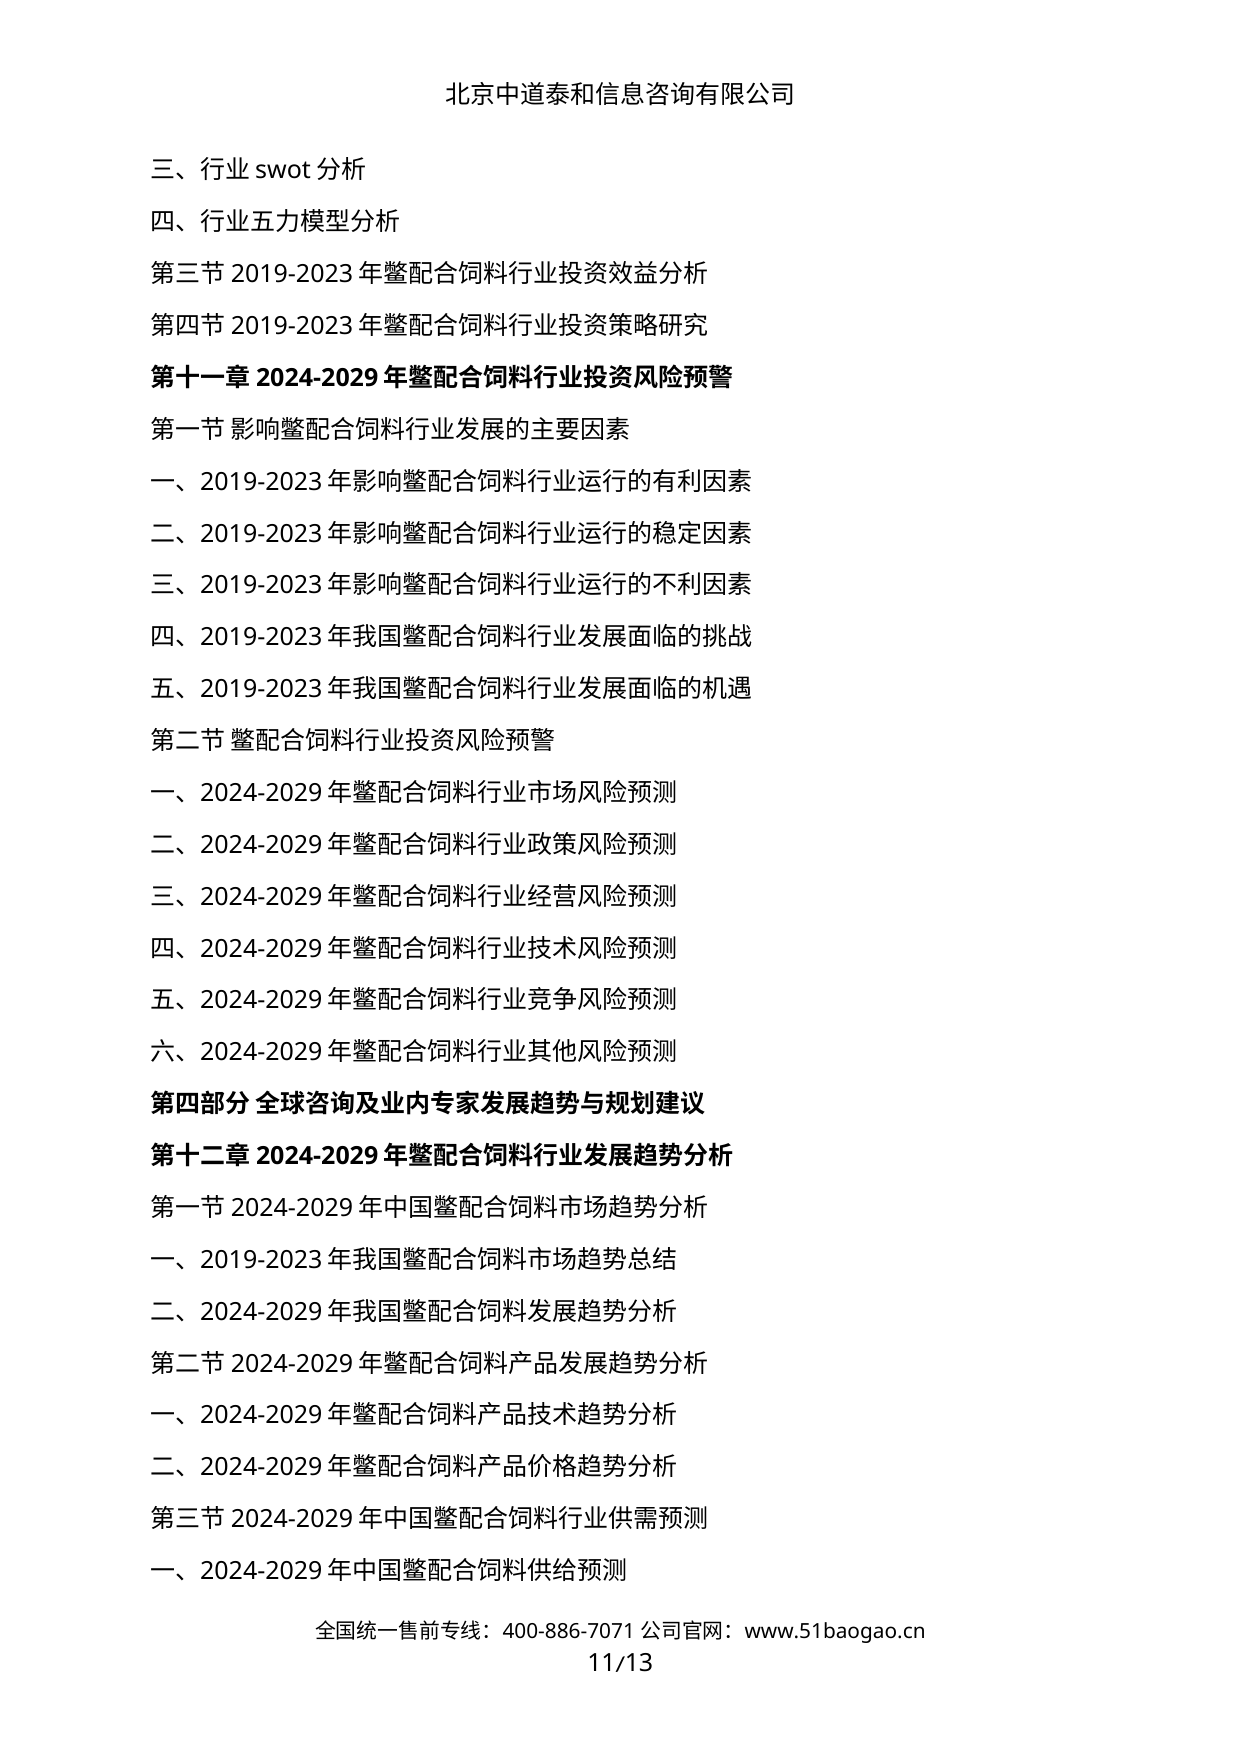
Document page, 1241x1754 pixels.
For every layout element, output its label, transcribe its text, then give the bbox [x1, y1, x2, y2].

text 第三节 2024-2029年中国鳖配合饲料行业供需预测 [150, 1499, 1090, 1535]
text 第二节 2024-2029年鳖配合饲料产品发展趋势分析 [150, 1343, 1090, 1379]
text 二、2024-2029年我国鳖配合饲料发展趋势分析 [150, 1291, 1090, 1327]
text 四、2024-2029年鳖配合饲料行业技术风险预测 [150, 928, 1090, 964]
text 第三节 2019-2023年鳖配合饲料行业投资效益分析 [150, 254, 1090, 290]
text 四、2019-2023年我国鳖配合饲料行业发展面临的挑战 [150, 617, 1090, 653]
text 四、行业五力模型分析 [150, 202, 1090, 238]
text 三、行业swot分析 [150, 150, 1090, 186]
text 第四部分 全球咨询及业内专家发展趋势与规划建议 [150, 1084, 1090, 1120]
text 第十二章 2024-2029年鳖配合饲料行业发展趋势分析 [150, 1136, 1090, 1172]
text 一、2024-2029年鳖配合饲料行业市场风险预测 [150, 772, 1090, 809]
text 一、2019-2023年我国鳖配合饲料市场趋势总结 [150, 1239, 1090, 1276]
text 五、2024-2029年鳖配合饲料行业竞争风险预测 [150, 980, 1090, 1016]
text 六、2024-2029年鳖配合饲料行业其他风险预测 [150, 1032, 1090, 1068]
text 三、2019-2023年影响鳖配合饲料行业运行的不利因素 [150, 565, 1090, 601]
text 第十一章 2024-2029年鳖配合饲料行业投资风险预警 [150, 357, 1090, 394]
text 三、2024-2029年鳖配合饲料行业经营风险预测 [150, 876, 1090, 912]
text 第一节 影响鳖配合饲料行业发展的主要因素 [150, 409, 1090, 446]
text 二、2024-2029年鳖配合饲料行业政策风险预测 [150, 824, 1090, 861]
text 二、2024-2029年鳖配合饲料产品价格趋势分析 [150, 1447, 1090, 1483]
text 一、2019-2023年影响鳖配合饲料行业运行的有利因素 [150, 461, 1090, 497]
text 第二节 鳖配合饲料行业投资风险预警 [150, 721, 1090, 757]
text 五、2019-2023年我国鳖配合饲料行业发展面临的机遇 [150, 669, 1090, 705]
text 一、2024-2029年中国鳖配合饲料供给预测 [150, 1551, 1090, 1587]
text 第一节 2024-2029年中国鳖配合饲料市场趋势分析 [150, 1187, 1090, 1224]
text 二、2019-2023年影响鳖配合饲料行业运行的稳定因素 [150, 513, 1090, 549]
text 一、2024-2029年鳖配合饲料产品技术趋势分析 [150, 1395, 1090, 1431]
text 第四节 2019-2023年鳖配合饲料行业投资策略研究 [150, 306, 1090, 342]
